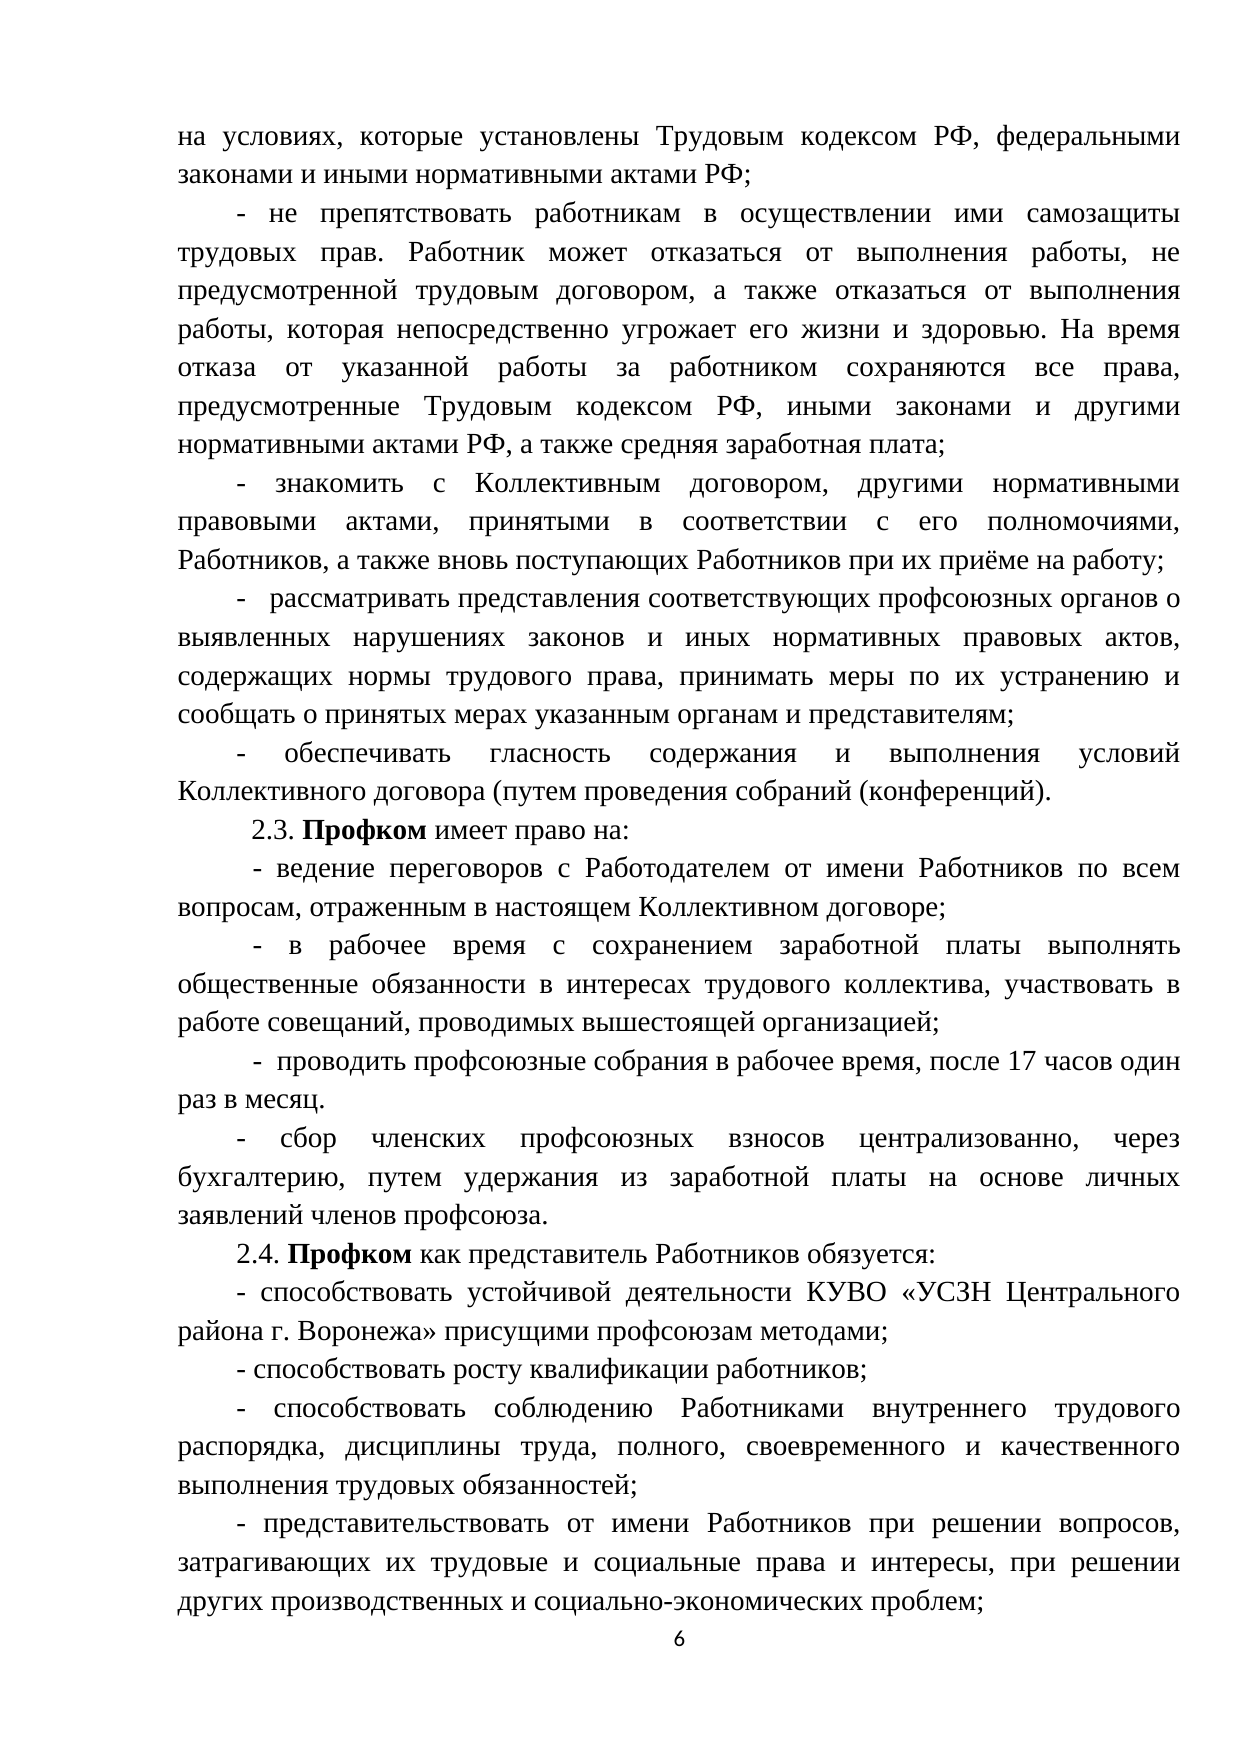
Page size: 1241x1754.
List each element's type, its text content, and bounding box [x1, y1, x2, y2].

text - представительствовать от имени Работников при решении вопросов, затрагивающих их трудовые и социальные права и интересы, при решении других производственных и социально-экономических проблем; [177, 1506, 1181, 1616]
text 2.4. Профком как представитель Работников обязуется: [177, 1236, 1181, 1269]
text - проводить профсоюзные собрания в рабочее время, после 17 часов один раз в месяц. [177, 1043, 1181, 1115]
text - сбор членских профсоюзных взносов централизованно, через бухгалтерию, путем удержания из заработной платы на основе личных заявлений членов профсоюза. [177, 1120, 1181, 1231]
text - ведение переговоров с Работодателем от имени Работников по всем вопросам, отраженным в настоящем Коллективном договоре; [177, 850, 1181, 922]
text - способствовать соблюдению Работниками внутреннего трудового распорядка, дисциплины труда, полного, своевременного и качественного выполнения трудовых обязанностей; [177, 1390, 1181, 1501]
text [177, 118, 1181, 190]
text - способствовать устойчивой деятельности КУВО «УСЗН Центрального района г. Воронежа» присущими профсоюзам методами; [177, 1274, 1181, 1346]
text - в рабочее время с сохранением заработной платы выполнять общественные обязанности в интересах трудового коллектива, участвовать в работе совещаний, проводимых вышестоящей организацией; [177, 927, 1181, 1038]
text - не препятствовать работникам в осуществлении ими самозащиты трудовых прав. Работник может отказаться от выполнения работы, не предусмотренной трудовым договором, а также отказаться от выполнения работы, которая непосредственно угрожает его жизни и здоровью. На время отказа от указанной работы за работником сохраняются все права, предусмотренные Трудовым кодексом РФ, иными законами и другими нормативными актами РФ, а также средняя заработная плата; [177, 195, 1181, 460]
text 2.3. Профком имеет право на: [177, 812, 1181, 845]
text - способствовать росту квалификации работников; [177, 1351, 1181, 1385]
text - рассматривать представления соответствующих профсоюзных органов о выявленных нарушениях законов и иных нормативных правовых актов, содержащих нормы трудового права, принимать меры по их устранению и сообщать о принятых мерах указанным органам и представителям; [177, 581, 1181, 730]
text - знакомить с Коллективным договором, другими нормативными правовыми актами, принятыми в соответствии с его полномочиями, Работников, а также вновь поступающих Работников при их приёме на работу; [177, 465, 1181, 576]
text - обеспечивать гласность содержания и выполнения условий Коллективного договора (путем проведения собраний (конференций). [177, 735, 1181, 807]
